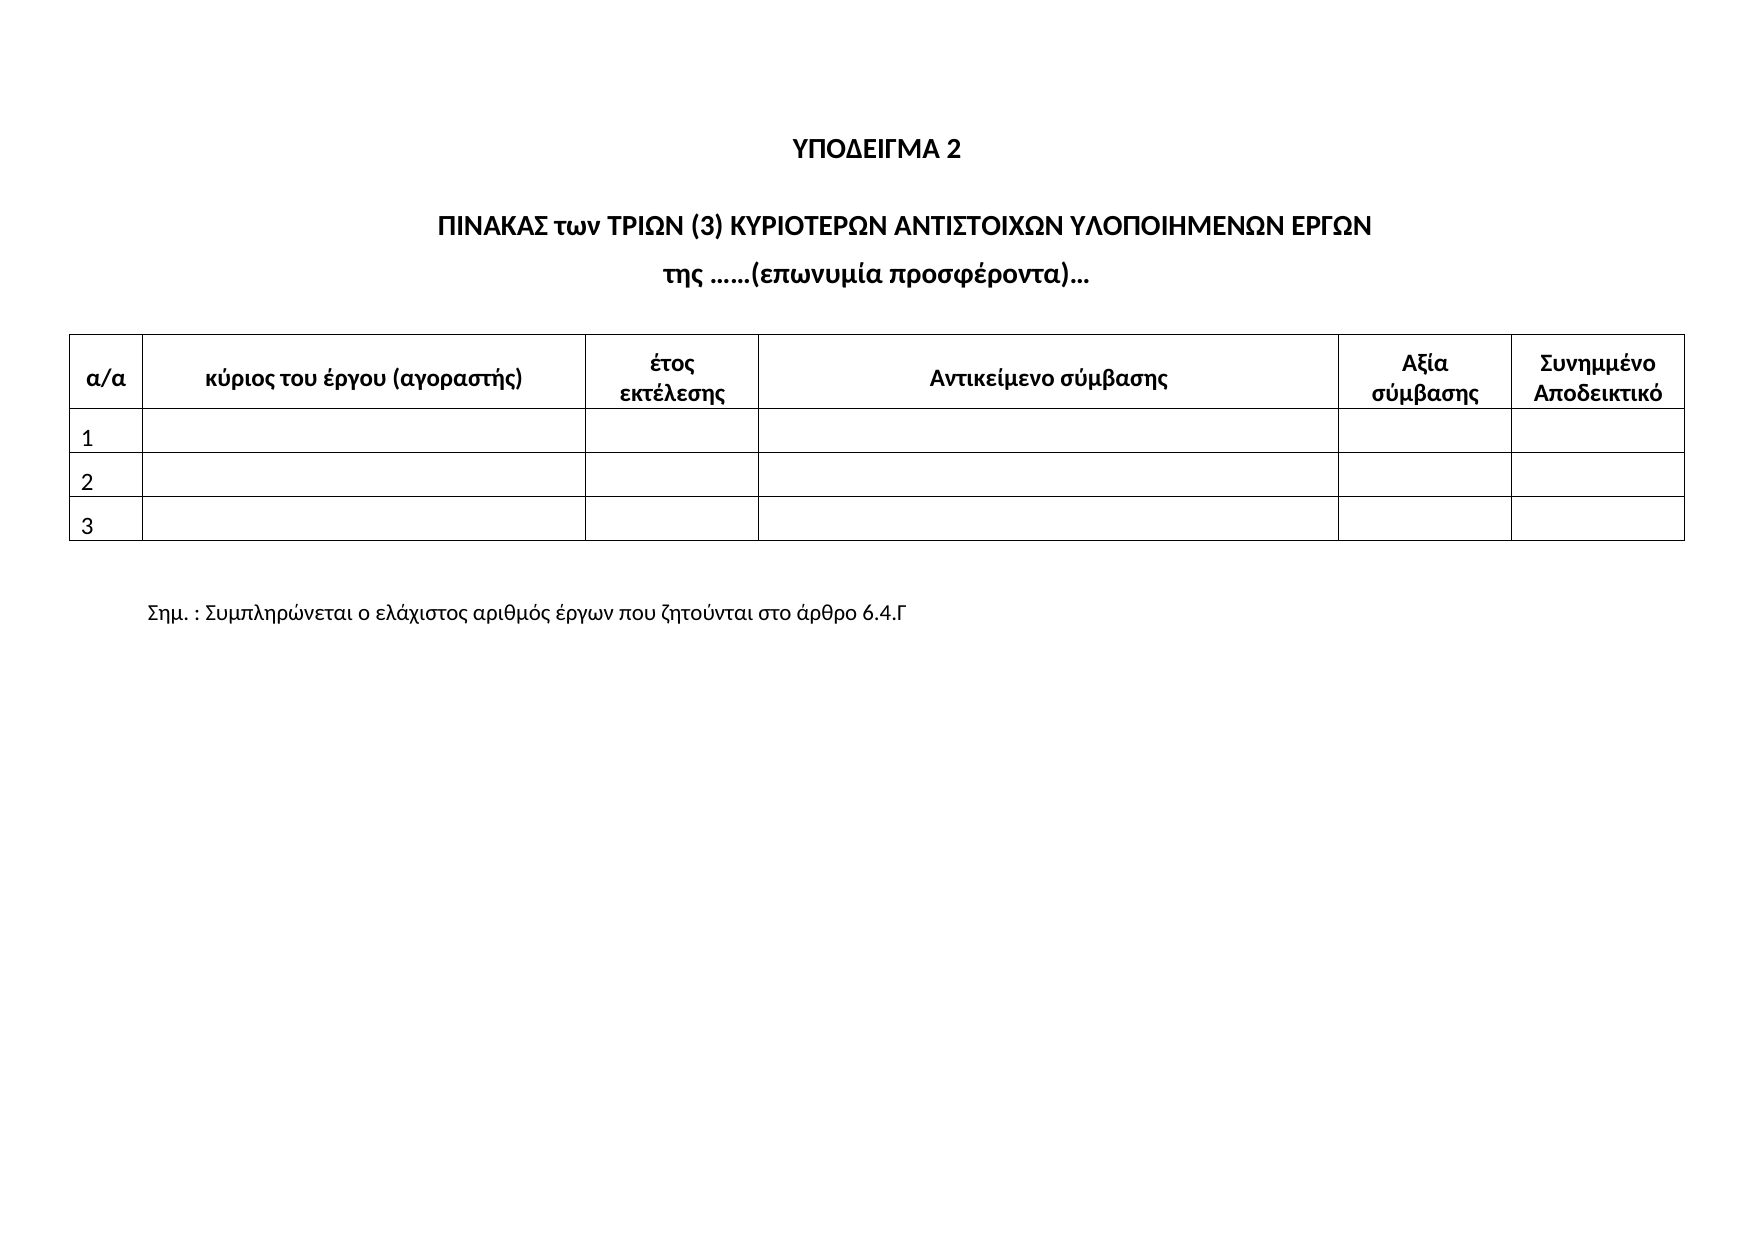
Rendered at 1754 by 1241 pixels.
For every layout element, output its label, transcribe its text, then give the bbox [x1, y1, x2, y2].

table_header κύριος του έργου (αγοραστής) [143, 335, 585, 408]
table_cell [1339, 453, 1511, 496]
table_cell [586, 497, 758, 540]
table_cell 3 [70, 497, 142, 540]
table_cell [1339, 409, 1511, 452]
table_cell [759, 453, 1338, 496]
table_cell [586, 409, 758, 452]
text Σημ. : Συμπληρώνεται ο ελάχιστος αριθμός έργων που ζητούνται στο άρθρο 6.4.Γ [148, 594, 1606, 626]
table_header έτος εκτέλεσης [586, 335, 758, 408]
subtitle ΠΙΝΑΚΑΣ των ΤΡΙΩΝ (3) ΚΥΡΙΟΤΕΡΩΝ ΑΝΤΙΣΤΟΙΧΩΝ ΥΛΟΠΟΙΗΜΕΝΩΝ ΕΡΓΩΝ [204, 207, 1606, 242]
table_cell [759, 497, 1338, 540]
table_cell [143, 453, 585, 496]
table_header α/α [70, 335, 142, 408]
table_cell 2 [70, 453, 142, 496]
table_cell [759, 409, 1338, 452]
table_cell [586, 453, 758, 496]
table_cell [143, 409, 585, 452]
table_cell [1512, 409, 1684, 452]
table_cell [143, 497, 585, 540]
table_header Αξία σύμβασης [1339, 335, 1511, 408]
table_cell [1339, 497, 1511, 540]
text ΥΠΟΔΕΙΓΜΑ 2 [148, 131, 1606, 166]
text της ……(επωνυμία προσφέροντα)… [148, 255, 1606, 291]
table_header Συνημμένο Αποδεικτικό [1512, 335, 1684, 408]
table_cell [1512, 453, 1684, 496]
table_cell 1 [70, 409, 142, 452]
table_cell [1512, 497, 1684, 540]
table_header Αντικείμενο σύμβασης [759, 335, 1338, 408]
